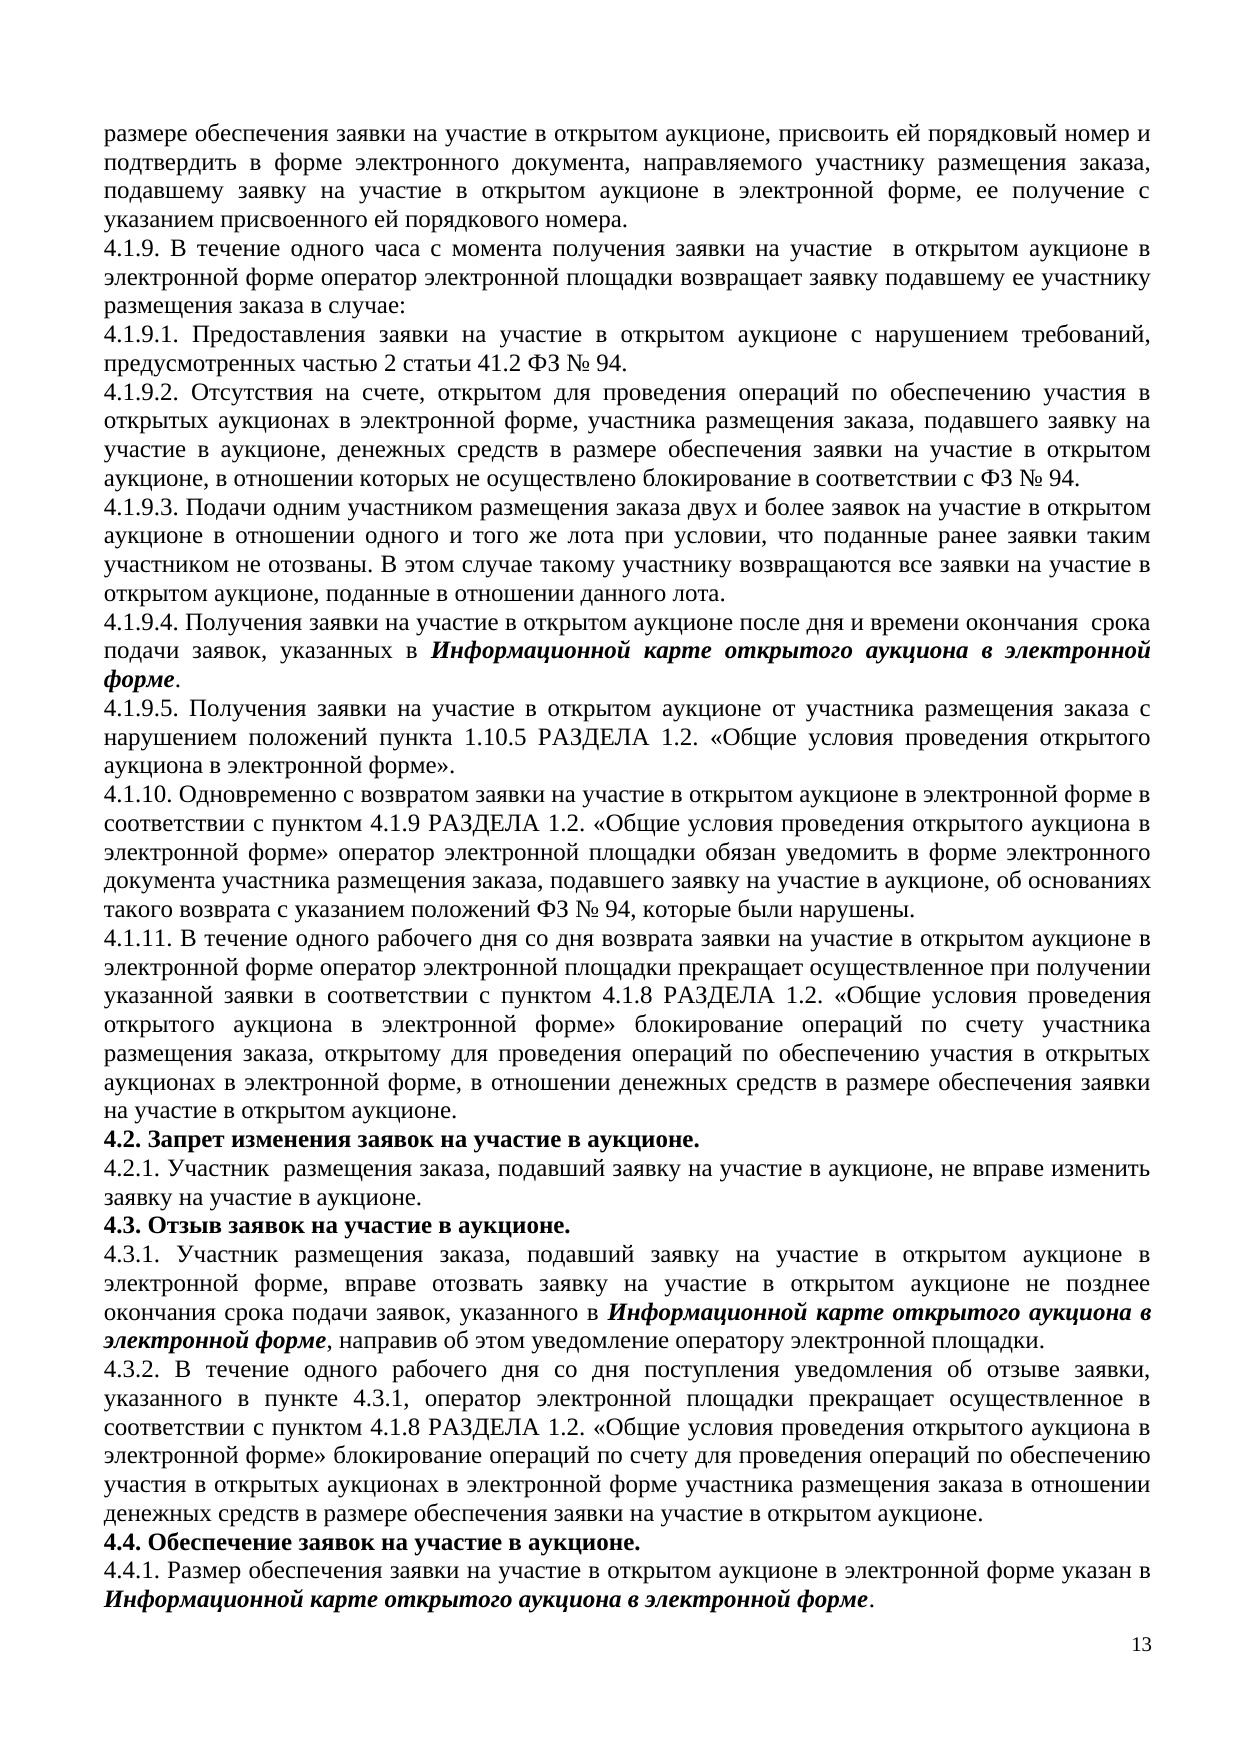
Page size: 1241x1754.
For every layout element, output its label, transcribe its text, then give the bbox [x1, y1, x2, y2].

text 4.3.1. Участник размещения заказа, подавший заявку на участие в открытом аукционе в электронной форме, вправе отозвать заявку на участие в открытом аукционе не позднее окончания срока подачи заявок, указанного в Информационной карте открытого аукциона в электронной форме, направив об этом уведомление оператору электронной площадки. [103, 1239, 1152, 1354]
text 4.1.11. В течение одного рабочего дня со дня возврата заявки на участие в открытом аукционе в электронной форме оператор электронной площадки прекращает осуществленное при получении указанной заявки в соответствии с пунктом 4.1.8 РАЗДЕЛА 1.2. «Общие условия проведения открытого аукциона в электронной форме» блокирование операций по счету участника размещения заказа, открытому для проведения операций по обеспечению участия в открытых аукционах в электронной форме, в отношении денежных средств в размере обеспечения заявки на участие в открытом аукционе. [103, 923, 1152, 1124]
text 4.1.9. В течение одного часа с момента получения заявки на участие в открытом аукционе в электронной форме оператор электронной площадки возвращает заявку подавшему ее участнику размещения заказа в случае: [103, 233, 1152, 319]
text 4.3. Отзыв заявок на участие в аукционе. [103, 1211, 1152, 1239]
text 4.2. Запрет изменения заявок на участие в аукционе. [103, 1124, 1152, 1153]
text 4.1.10. Одновременно с возвратом заявки на участие в открытом аукционе в электронной форме в соответствии с пунктом 4.1.9 РАЗДЕЛА 1.2. «Общие условия проведения открытого аукциона в электронной форме» оператор электронной площадки обязан уведомить в форме электронного документа участника размещения заказа, подавшего заявку на участие в аукционе, об основаниях такого возврата с указанием положений ФЗ № 94, которые были нарушены. [103, 779, 1152, 923]
text 4.4.1. Размер обеспечения заявки на участие в открытом аукционе в электронной форме указан в Информационной карте открытого аукциона в электронной форме. [103, 1556, 1152, 1613]
text 4.1.9.2. Отсутствия на счете, открытом для проведения операций по обеспечению участия в открытых аукционах в электронной форме, участника размещения заказа, подавшего заявку на участие в аукционе, денежных средств в размере обеспечения заявки на участие в открытом аукционе, в отношении которых не осуществлено блокирование в соответствии с ФЗ № 94. [103, 377, 1152, 492]
text 4.1.9.5. Получения заявки на участие в открытом аукционе от участника размещения заказа с нарушением положений пункта 1.10.5 РАЗДЕЛА 1.2. «Общие условия проведения открытого аукциона в электронной форме». [103, 693, 1152, 779]
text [103, 118, 1152, 233]
text 4.4. Обеспечение заявок на участие в аукционе. [103, 1527, 1152, 1556]
text 4.2.1. Участник размещения заказа, подавший заявку на участие в аукционе, не вправе изменить заявку на участие в аукционе. [103, 1153, 1152, 1211]
text 4.1.9.3. Подачи одним участником размещения заказа двух и более заявок на участие в открытом аукционе в отношении одного и того же лота при условии, что поданные ранее заявки таким участником не отозваны. В этом случае такому участнику возвращаются все заявки на участие в открытом аукционе, поданные в отношении данного лота. [103, 492, 1152, 607]
text 4.3.2. В течение одного рабочего дня со дня поступления уведомления об отзыве заявки, указанного в пункте 4.3.1, оператор электронной площадки прекращает осуществленное в соответствии с пунктом 4.1.8 РАЗДЕЛА 1.2. «Общие условия проведения открытого аукциона в электронной форме» блокирование операций по счету для проведения операций по обеспечению участия в открытых аукционах в электронной форме участника размещения заказа в отношении денежных средств в размере обеспечения заявки на участие в открытом аукционе. [103, 1354, 1152, 1527]
text 4.1.9.1. Предоставления заявки на участие в открытом аукционе с нарушением требований, предусмотренных частью 2 статьи 41.2 ФЗ № 94. [103, 319, 1152, 377]
text 4.1.9.4. Получения заявки на участие в открытом аукционе после дня и времени окончания срока подачи заявок, указанных в Информационной карте открытого аукциона в электронной форме. [103, 607, 1152, 693]
